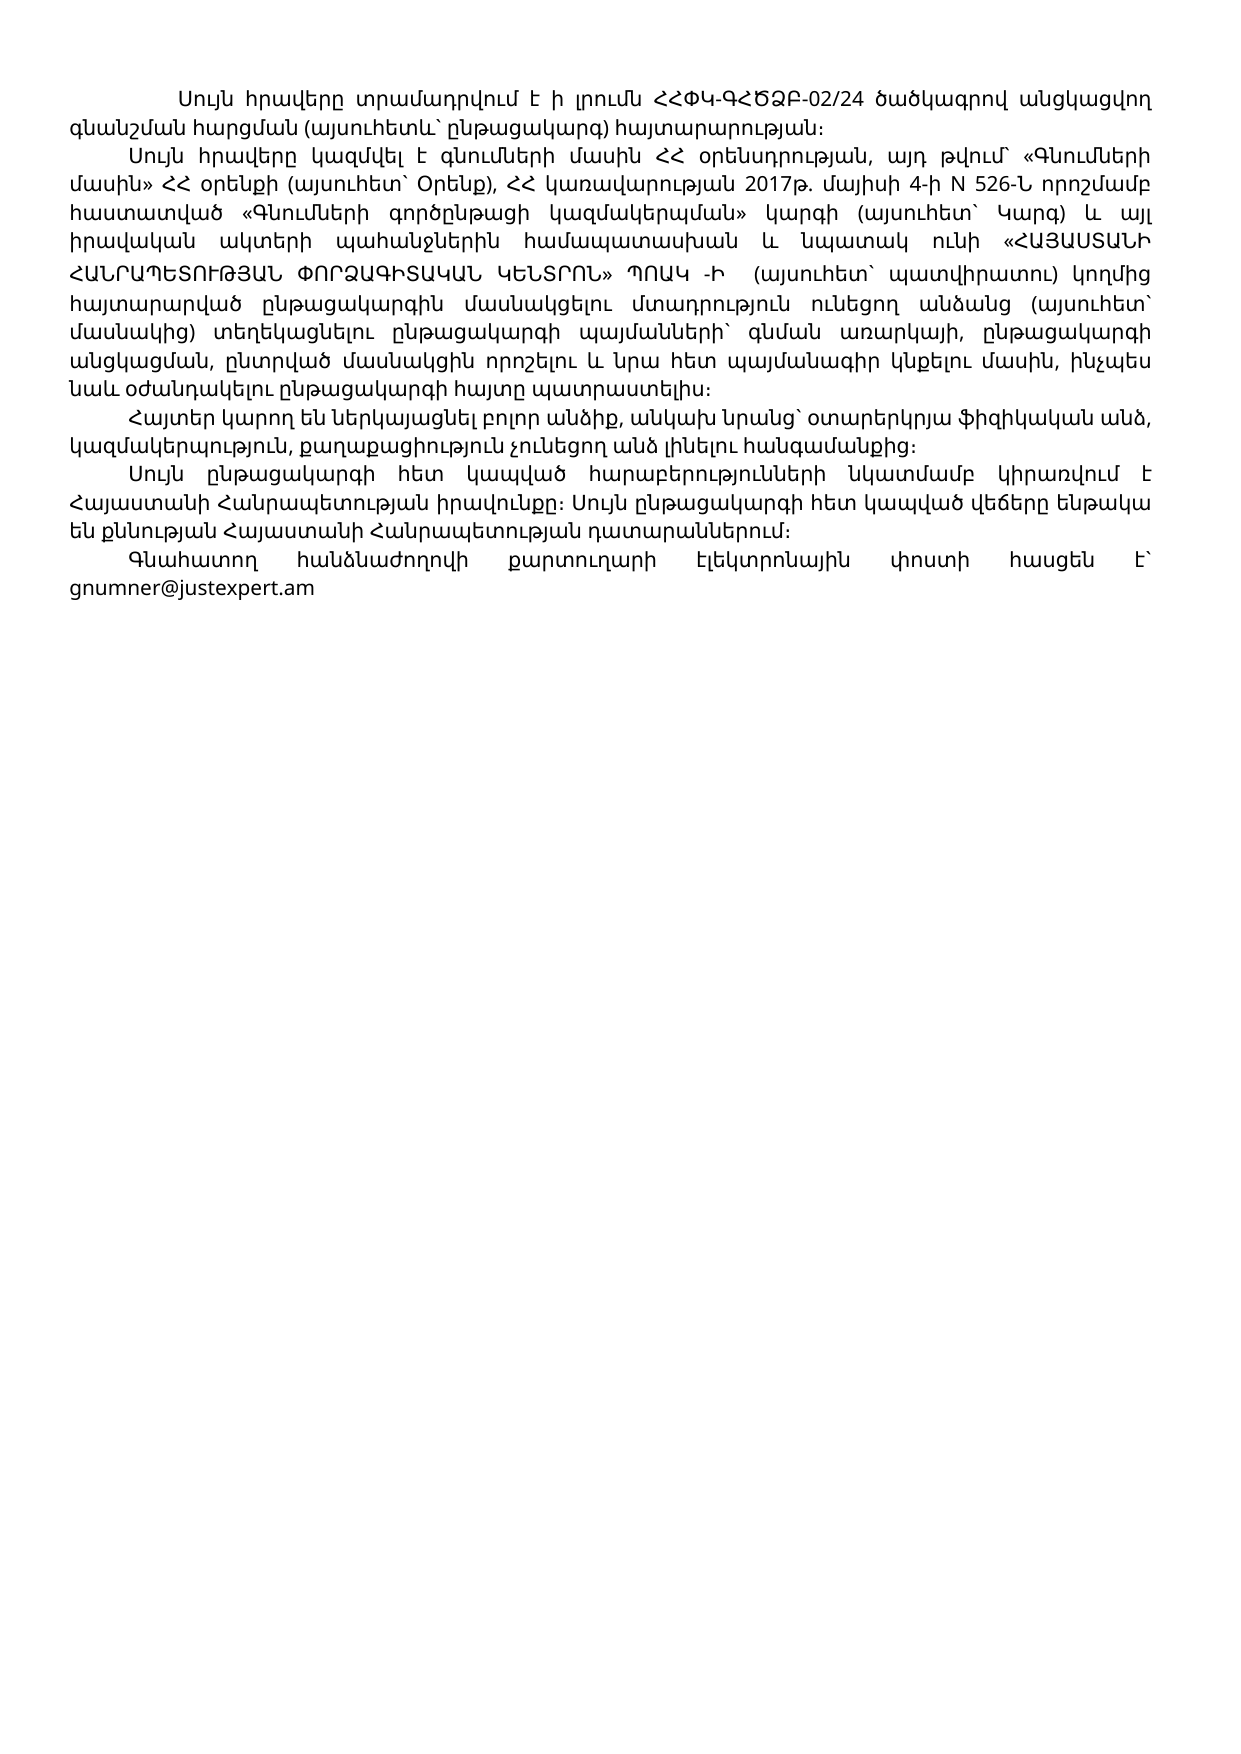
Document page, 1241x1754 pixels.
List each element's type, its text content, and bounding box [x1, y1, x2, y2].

text Սույն հրավերը կազմվել է գնումների մասին ՀՀ օրենսդրության, այդ թվում` «Գնումների մասին» ՀՀ օրենքի (այսուհետ` Օրենք), ՀՀ կառավարության 2017թ. մայիսի 4-ի N 526-Ն որոշմամբ հաստատված «Գնումների գործընթացի կազմակերպման» կարգի (այսուհետ` Կարգ) և այլ իրավական ակտերի պահանջներին համապատասխան և նպատակ ունի «ՀԱՅԱՍՏԱՆԻ ՀԱՆՐԱՊԵՏՈՒԹՅԱՆ ՓՈՐՁԱԳԻՏԱԿԱՆ ԿԵՆՏՐՈՆ» ՊՈԱԿ -Ի (այսուհետ` պատվիրատու) կողմից հայտարարված ընթացակարգին մասնակցելու մտադրություն ունեցող անձանց (այսուհետ` մասնակից) տեղեկացնելու ընթացակարգի պայմանների` գնման առարկայի, ընթացակարգի անցկացման, ընտրված մասնակցին որոշելու և նրա հետ պայմանագիր կնքելու մասին, ինչպես նաև օժանդակելու ընթացակարգի հայտը պատրաստելիս։ [69, 141, 1152, 403]
text Հայտեր կարող են ներկայացնել բոլոր անձիք, անկախ նրանց` օտարերկրյա ֆիզիկական անձ, կազմակերպություն, քաղաքացիություն չունեցող անձ լինելու հանգամանքից։ [69, 403, 1152, 459]
text Գնահատող հանձնաժողովի քարտուղարի էլեկտրոնային փոստի հասցեն է` gnumner@justexpert.am [69, 545, 1152, 602]
text Սույն ընթացակարգի հետ կապված հարաբերությունների նկատմամբ կիրառվում է Հայաստանի Հանրապետության իրավունքը։ Սույն ընթացակարգի հետ կապված վեճերը ենթակա են քննության Հայաստանի Հանրապետության դատարաններում։ [69, 459, 1152, 545]
text Սույն հրավերը տրամադրվում է ի լրումն ՀՀՓԿ-ԳՀԾՁԲ-02/24 ծածկագրով անցկացվող գնանշման հարցման (այսուհետև` ընթացակարգ) հայտարարության։ [69, 84, 1152, 141]
